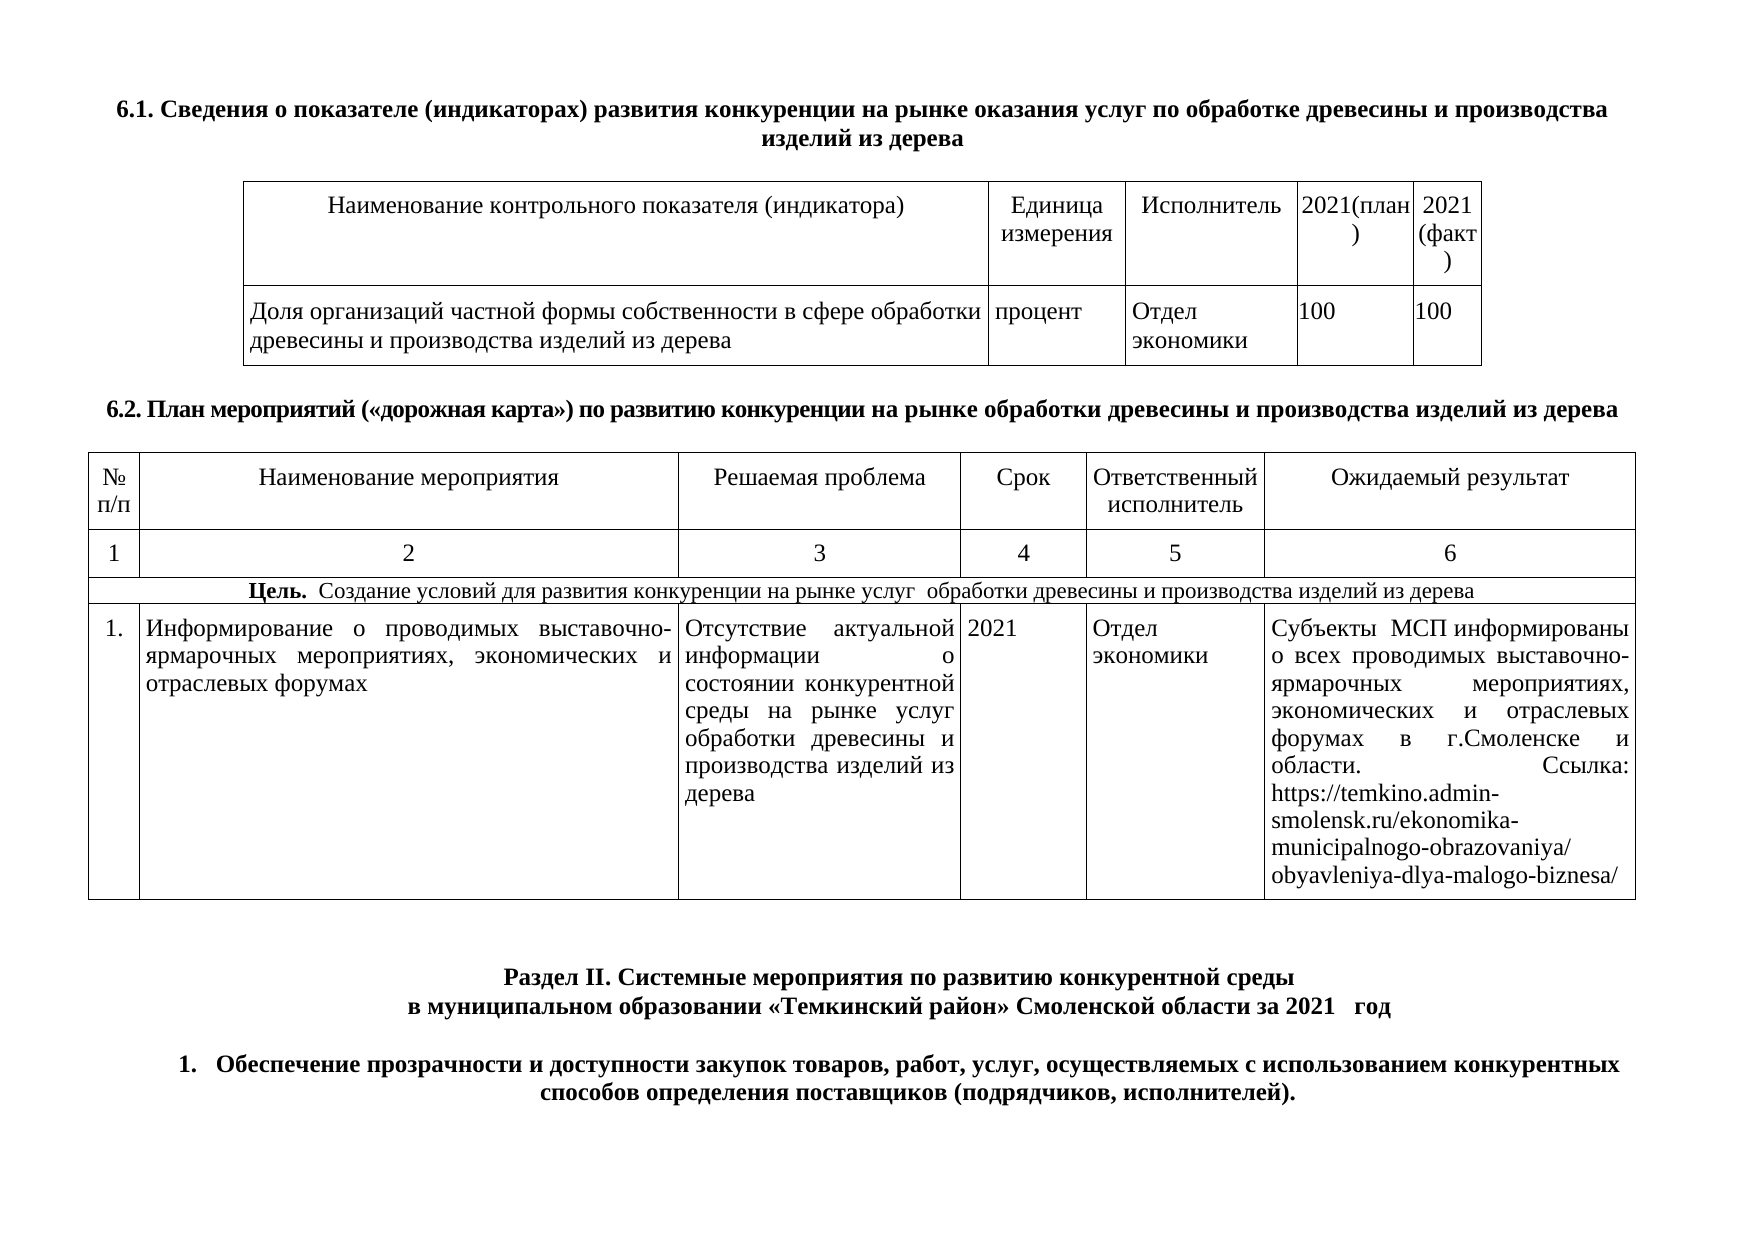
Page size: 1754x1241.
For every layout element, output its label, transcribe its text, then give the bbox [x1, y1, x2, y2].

table_cell 6 [1265, 530, 1635, 577]
text 6.2. План мероприятий («дорожная карта») по развитию конкуренции на рынке обработки древесины и производства изделий из дерева [89, 394, 1636, 423]
table_header 2021 (факт) [1414, 182, 1481, 285]
text в муниципальном образовании «Темкинский район» Смоленской области за 2021 год [89, 991, 1636, 1020]
table_cell Субъекты МСП информированы о всех проводимых выставочно-ярмарочных мероприятиях, экономических и отраслевых форумах в г.Смоленске и области. Ссылка: https://temkino.admin-smolensk.ru/ekonomika-municipalnogo-obrazovaniya/obyavleniya-dlya-malogo-biznesa/ [1265, 604, 1635, 899]
table_cell 3 [679, 530, 960, 577]
table_header Наименование мероприятия [140, 453, 678, 529]
table_header 2021(план) [1298, 182, 1413, 285]
text Раздел II. Системные мероприятия по развитию конкурентной среды [89, 962, 1636, 991]
table_cell Отсутствие актуальной информации о состоянии конкурентной среды на рынке услуг обработки древесины и производства изделий из дерева [679, 604, 960, 899]
table_header Единица измерения [989, 182, 1125, 285]
table_cell 4 [961, 530, 1086, 577]
table_cell 2021 [961, 604, 1086, 899]
table_cell Доля организаций частной формы собственности в сфере обработки древесины и производства изделий из дерева [244, 286, 988, 364]
table_cell 100 [1414, 286, 1481, 364]
list Обеспечение прозрачности и доступности закупок товаров, работ, услуг, осуществляемых с использованием конкурентных способов определения поставщиков (подрядчиков, исполнителей). [162, 1049, 1636, 1106]
table_cell 1 [89, 530, 139, 577]
table_header № п/п [89, 453, 139, 529]
table_header Ответственный исполнитель [1087, 453, 1264, 529]
table_cell 5 [1087, 530, 1264, 577]
table_cell 1. [89, 604, 139, 899]
table_cell процент [989, 286, 1125, 364]
table_header Наименование контрольного показателя (индикатора) [244, 182, 988, 285]
table_header Срок [961, 453, 1086, 529]
table_cell Отдел экономики [1126, 286, 1297, 364]
table_cell Цель. Создание условий для развития конкуренции на рынке услуг обработки древесины и производства изделий из дерева [89, 578, 1635, 603]
table_header Ожидаемый результат [1265, 453, 1635, 529]
table_cell 100 [1298, 286, 1413, 364]
table_header Решаемая проблема [679, 453, 960, 529]
table_cell Отдел экономики [1087, 604, 1264, 899]
table_header Исполнитель [1126, 182, 1297, 285]
text 6.1. Сведения о показателе (индикаторах) развития конкуренции на рынке оказания услуг по обработке древесины и производства изделий из дерева [89, 94, 1636, 152]
table_cell 2 [140, 530, 678, 577]
table_cell Информирование о проводимых выставочно-ярмарочных мероприятиях, экономических и отраслевых форумах [140, 604, 678, 899]
